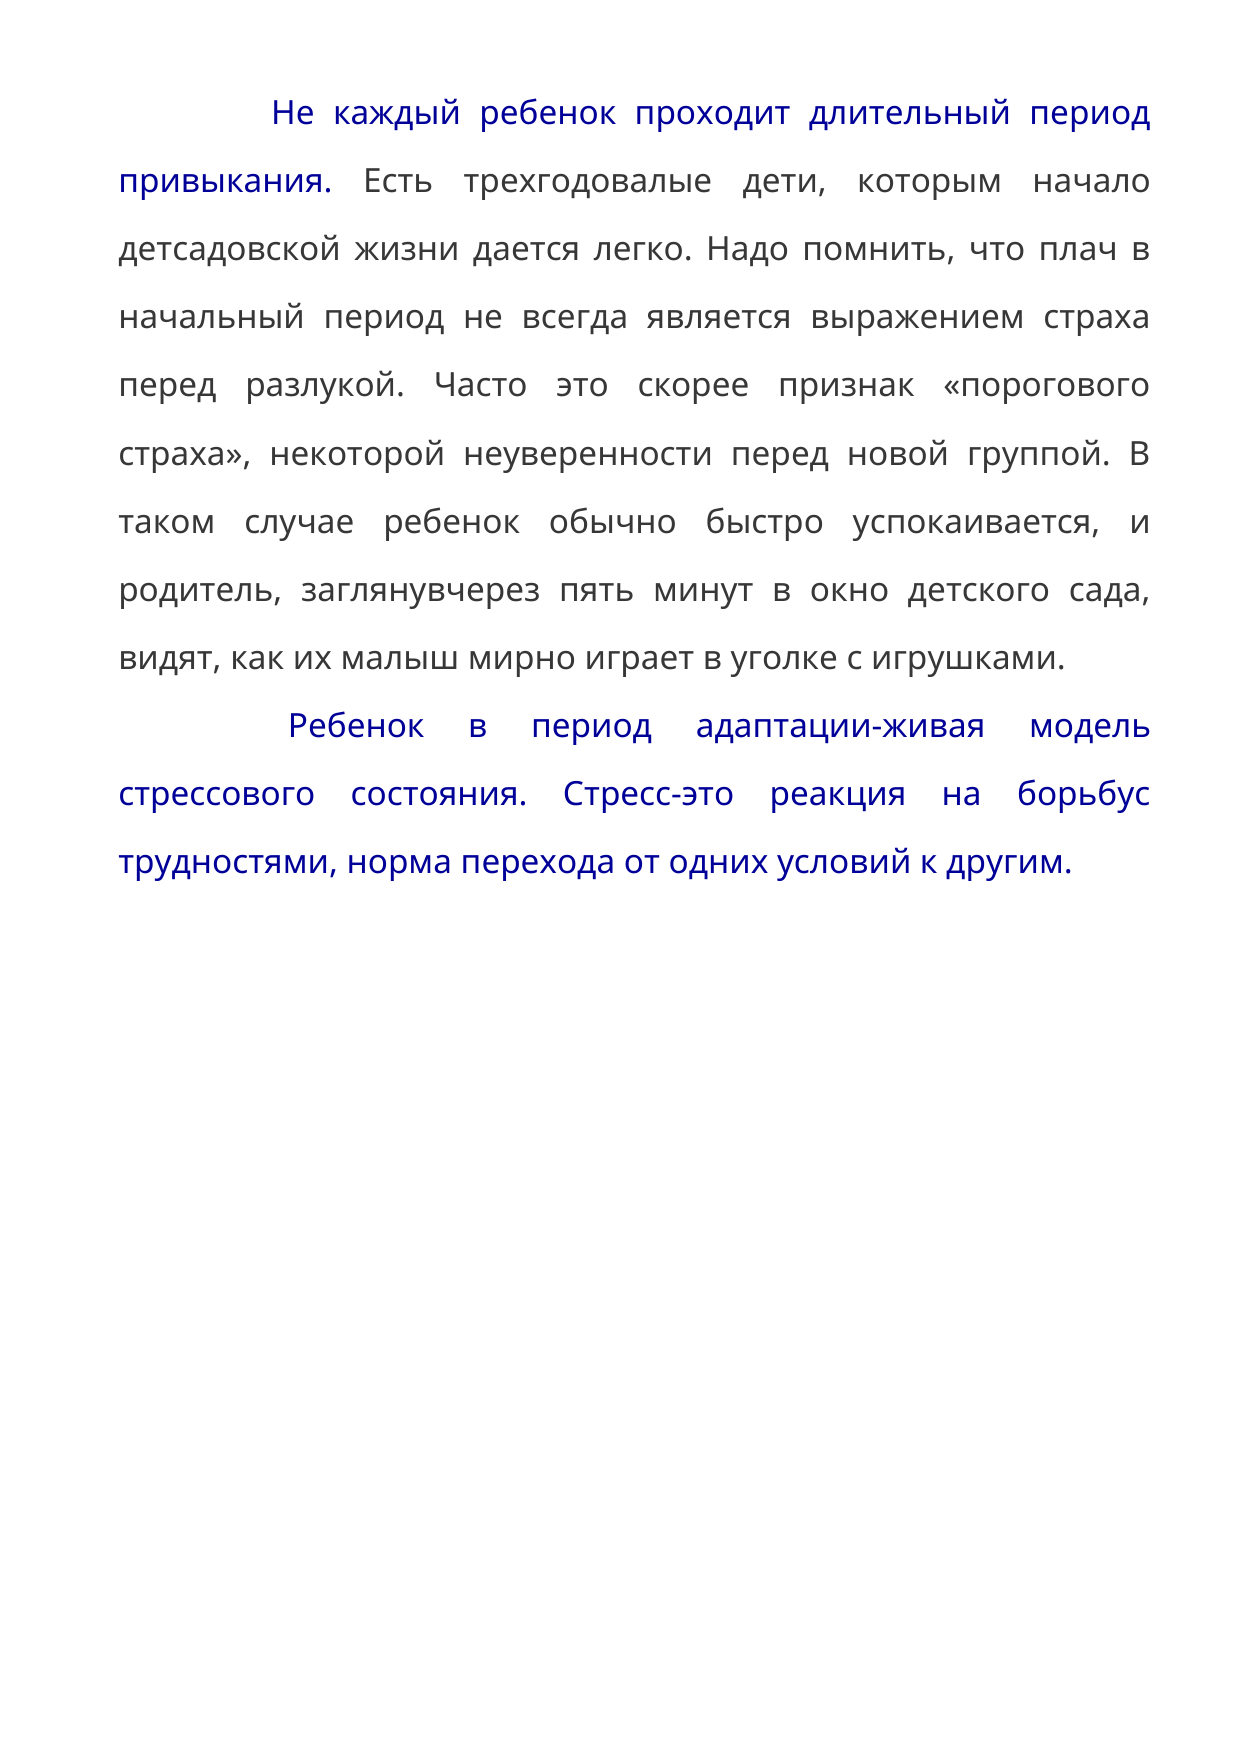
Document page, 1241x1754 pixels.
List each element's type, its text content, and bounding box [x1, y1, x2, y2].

text Не каждый ребенок проходит длительный период привыкания. Есть трехгодовалые дети, которым начало детсадовской жизни дается легко. Надо помнить, что плач в начальный период не всегда является выражением страха перед разлукой. Часто это скорее признак «порогового страха», некоторой неуверенности перед новой группой. В таком случае ребенок обычно быстро успокаивается, и родитель, заглянувчерез пять минут в окно детского сада, видят, как их малыш мирно играет в уголке с игрушками. [118, 89, 1152, 679]
text Ребенок в период адаптации-живая модель стрессового состояния. Стресс-это реакция на борьбус трудностями, норма перехода от одних условий к другим. [118, 702, 1152, 883]
